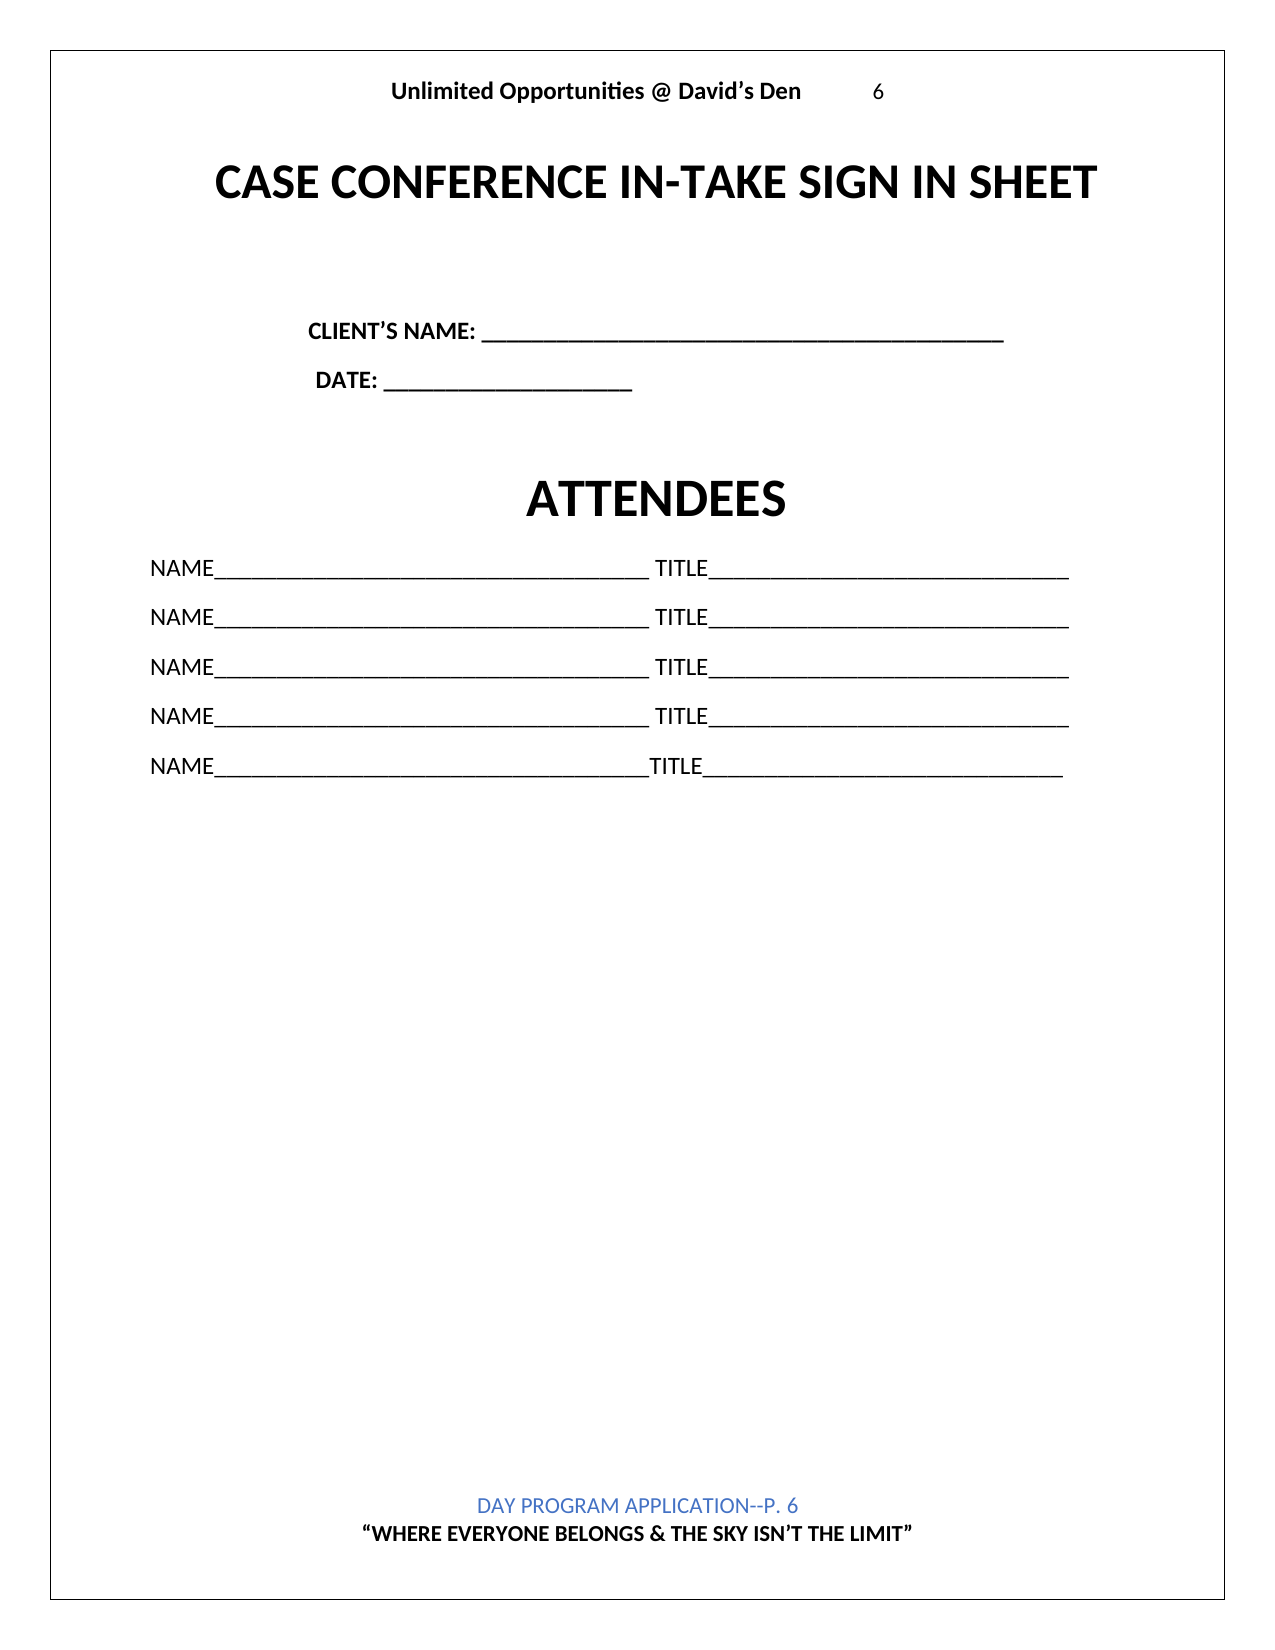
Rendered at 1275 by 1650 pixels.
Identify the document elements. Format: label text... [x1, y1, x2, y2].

text NAME___________________________________ TITLE_____________________________ [150, 651, 1125, 681]
text NAME___________________________________ TITLE_____________________________ [150, 552, 1125, 582]
text ATTENDEES [150, 464, 1125, 530]
text CASE CONFERENCE IN-TAKE SIGN IN SHEET [150, 150, 1125, 211]
text DATE: ____________________ [150, 364, 1125, 395]
text CLIENT’S NAME: __________________________________________ [150, 315, 1125, 346]
text NAME___________________________________ TITLE_____________________________ [150, 601, 1125, 632]
text NAME___________________________________TITLE_____________________________ [150, 750, 1125, 781]
text NAME___________________________________ TITLE_____________________________ [150, 701, 1125, 731]
